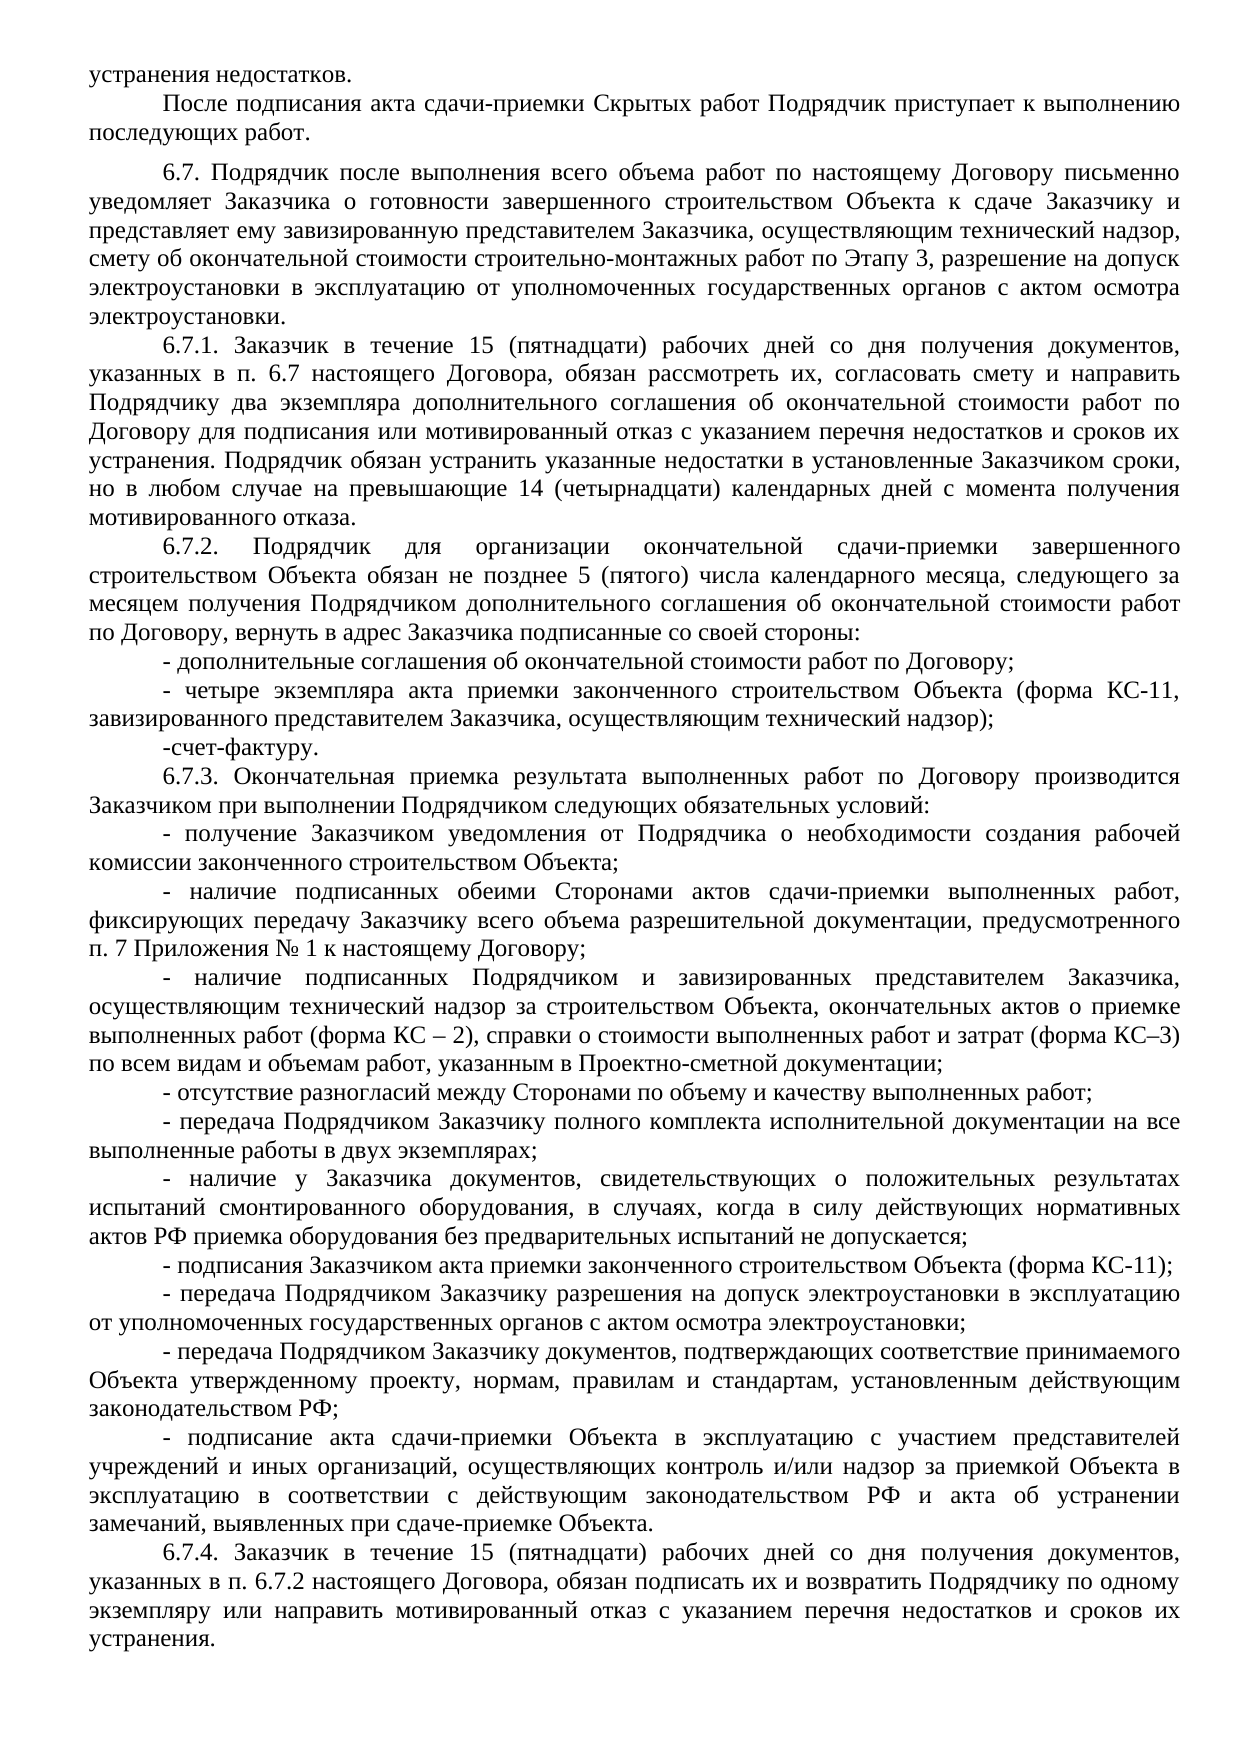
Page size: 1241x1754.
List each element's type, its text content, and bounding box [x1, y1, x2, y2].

text - получение Заказчиком уведомления от Подрядчика о необходимости создания рабочей комиссии законченного строительством Объекта; [89, 818, 1181, 876]
text - передача Подрядчиком Заказчику документов, подтверждающих соответствие принимаемого Объекта утвержденному проекту, нормам, правилам и стандартам, установленным действующим законодательством РФ; [89, 1336, 1181, 1422]
text После подписания акта сдачи-приемки Скрытых работ Подрядчик приступает к выполнению последующих работ. [89, 88, 1181, 145]
text - отсутствие разногласий между Сторонами по объему и качеству выполненных работ; [89, 1077, 1181, 1106]
text - наличие у Заказчика документов, свидетельствующих о положительных результатах испытаний смонтированного оборудования, в случаях, когда в силу действующих нормативных актов РФ приемка оборудования без предварительных испытаний не допускается; [89, 1163, 1181, 1250]
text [89, 59, 1181, 88]
text 6.7.1. Заказчик в течение 15 (пятнадцати) рабочих дней со дня получения документов, указанных в п. 6.7 настоящего Договора, обязан рассмотреть их, согласовать смету и направить Подрядчику два экземпляра дополнительного соглашения об окончательной стоимости работ по Договору для подписания или мотивированный отказ с указанием перечня недостатков и сроков их устранения. Подрядчик обязан устранить указанные недостатки в установленные Заказчиком сроки, но в любом случае на превышающие 14 (четырнадцати) календарных дней с момента получения мотивированного отказа. [89, 330, 1181, 531]
text 6.7.4. Заказчик в течение 15 (пятнадцати) рабочих дней со дня получения документов, указанных в п. 6.7.2 настоящего Договора, обязан подписать их и возвратить Подрядчику по одному экземпляру или направить мотивированный отказ с указанием перечня недостатков и сроков их устранения. [89, 1537, 1181, 1652]
text - передача Подрядчиком Заказчику полного комплекта исполнительной документации на все выполненные работы в двух экземплярах; [89, 1106, 1181, 1163]
text - наличие подписанных Подрядчиком и завизированных представителем Заказчика, осуществляющим технический надзор за строительством Объекта, окончательных актов о приемке выполненных работ (форма КС – 2), справки о стоимости выполненных работ и затрат (форма КС–3) по всем видам и объемам работ, указанным в Проектно-сметной документации; [89, 962, 1181, 1077]
text 6.7.3. Окончательная приемка результата выполненных работ по Договору производится Заказчиком при выполнении Подрядчиком следующих обязательных условий: [89, 761, 1181, 818]
text - наличие подписанных обеими Сторонами актов сдачи-приемки выполненных работ, фиксирующих передачу Заказчику всего объема разрешительной документации, предусмотренного п. 7 Приложения № 1 к настоящему Договору; [89, 876, 1181, 962]
text -счет-фактуру. [89, 732, 1181, 761]
text - передача Подрядчиком Заказчику разрешения на допуск электроустановки в эксплуатацию от уполномоченных государственных органов с актом осмотра электроустановки; [89, 1278, 1181, 1336]
text - подписание акта сдачи-приемки Объекта в эксплуатацию с участием представителей учреждений и иных организаций, осуществляющих контроль и/или надзор за приемкой Объекта в эксплуатацию в соответствии с действующим законодательством РФ и акта об устранении замечаний, выявленных при сдаче-приемке Объекта. [89, 1422, 1181, 1537]
text 6.7. Подрядчик после выполнения всего объема работ по настоящему Договору письменно уведомляет Заказчика о готовности завершенного строительством Объекта к сдаче Заказчику и представляет ему завизированную представителем Заказчика, осуществляющим технический надзор, смету об окончательной стоимости строительно-монтажных работ по Этапу 3, разрешение на допуск электроустановки в эксплуатацию от уполномоченных государственных органов с актом осмотра электроустановки. [89, 157, 1181, 330]
text - подписания Заказчиком акта приемки законченного строительством Объекта (форма КС-11); [89, 1250, 1181, 1278]
text - четыре экземпляра акта приемки законченного строительством Объекта (форма КС-11, завизированного представителем Заказчика, осуществляющим технический надзор); [89, 675, 1181, 732]
text 6.7.2. Подрядчик для организации окончательной сдачи-приемки завершенного строительством Объекта обязан не позднее 5 (пятого) числа календарного месяца, следующего за месяцем получения Подрядчиком дополнительного соглашения об окончательной стоимости работ по Договору, вернуть в адрес Заказчика подписанные со своей стороны: [89, 531, 1181, 646]
text - дополнительные соглашения об окончательной стоимости работ по Договору; [89, 646, 1181, 675]
